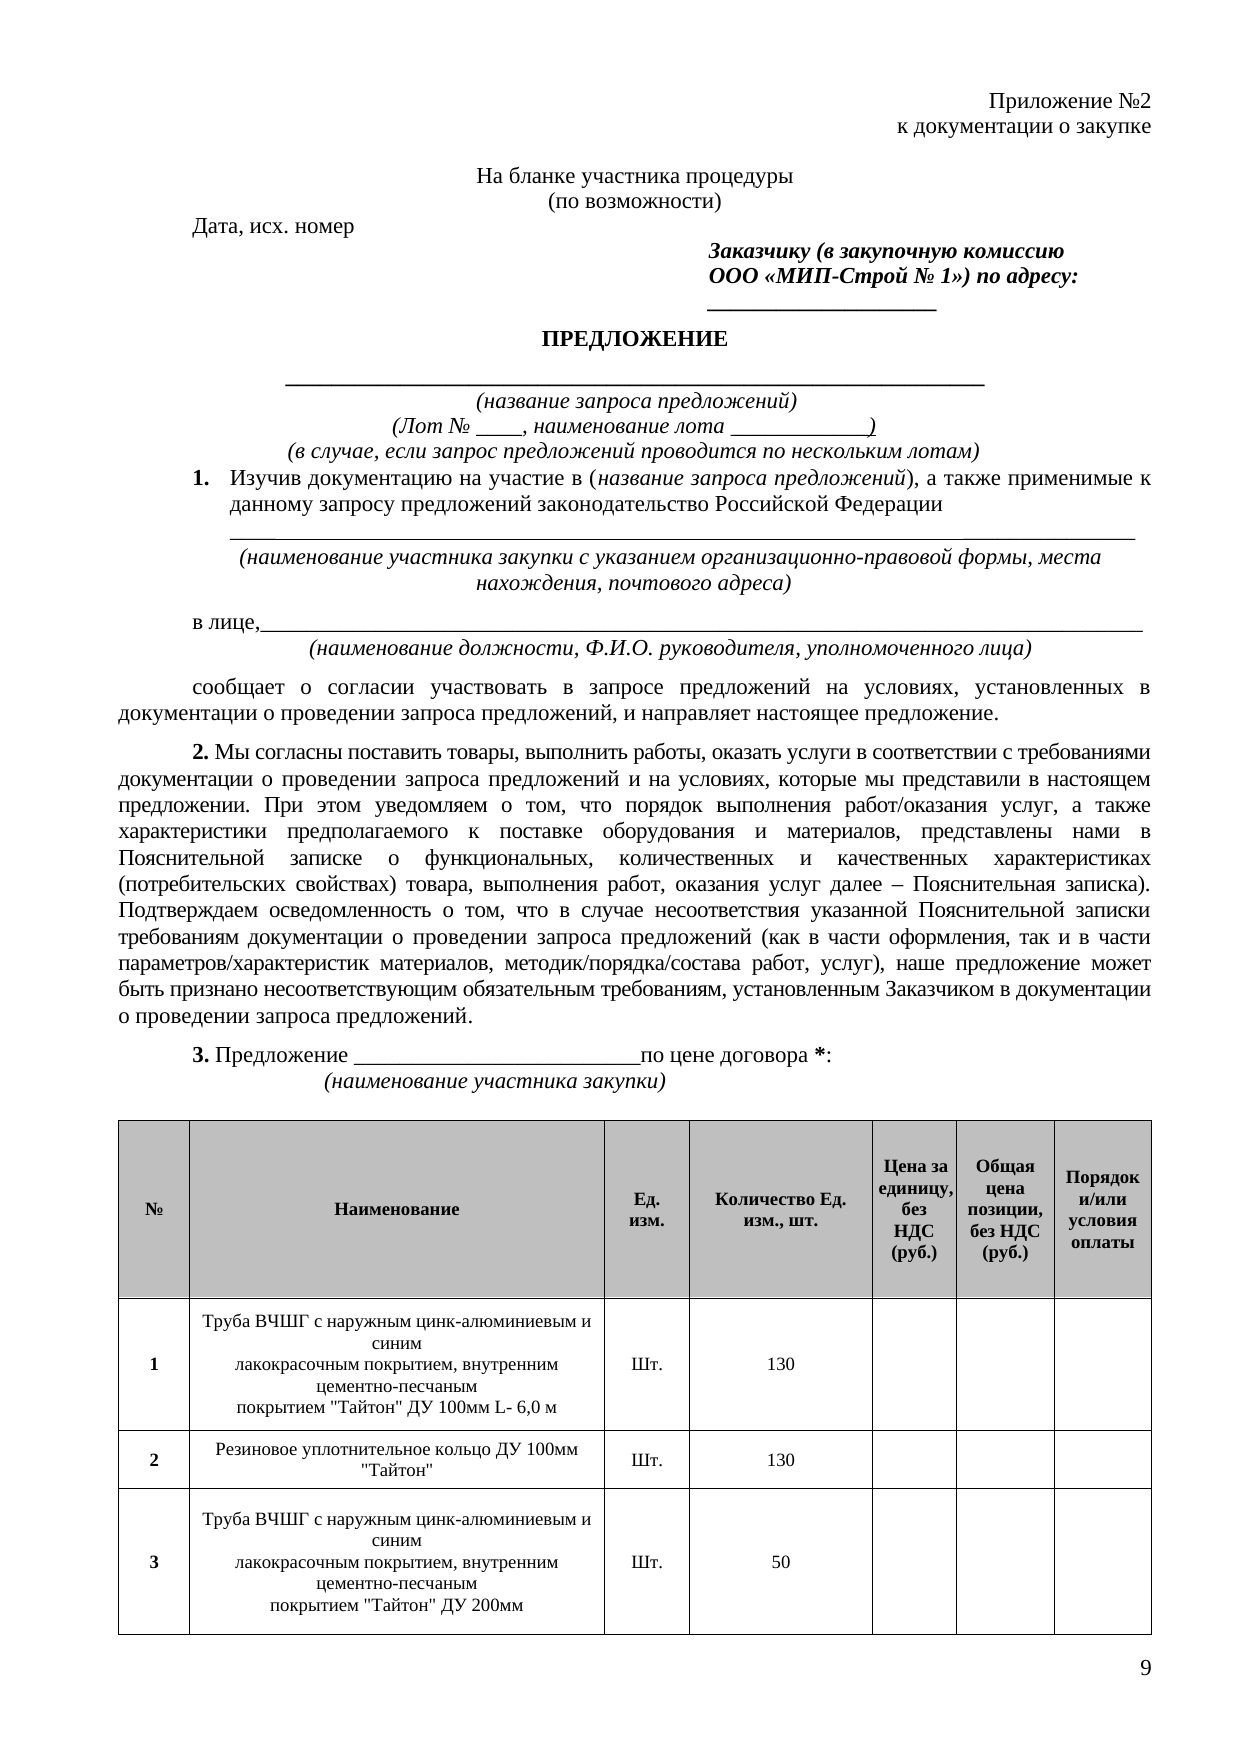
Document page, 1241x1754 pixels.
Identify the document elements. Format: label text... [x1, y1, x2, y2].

text Дата, исх. номер [118, 214, 1152, 239]
table_header Наименование [190, 1121, 604, 1297]
table_cell Шт. [605, 1431, 689, 1488]
text 3. Предложение _________________________по цене договора *: [118, 1041, 1152, 1067]
text Заказчику (в закупочную комиссию [709, 239, 1152, 264]
text ПРЕДЛОЖЕНИЕ [118, 326, 1152, 351]
text Приложение №2 [929, 89, 1152, 114]
table_cell Резиновое уплотнительное кольцо ДУ 100мм "Тайтон" [190, 1431, 604, 1488]
table_cell 130 [690, 1431, 872, 1488]
table_cell [957, 1299, 1054, 1429]
table_cell [873, 1489, 956, 1634]
table_cell 1 [119, 1299, 189, 1429]
table_cell 130 [690, 1299, 872, 1429]
table_cell Труба ВЧШГ с наружным цинк-алюминиевым и синим лакокрасочным покрытием, внутренним цементно-песчаным покрытием "Тайтон" ДУ 100мм L- 6,0 м [190, 1299, 604, 1429]
table_header Количество Ед. изм., шт. [690, 1121, 872, 1297]
table_cell [1055, 1489, 1151, 1634]
text (наименование участника закупки с указанием организационно-правовой формы, места нахождения, почтового адреса) [118, 543, 1152, 595]
table_cell Шт. [605, 1489, 689, 1634]
table_cell Шт. [605, 1299, 689, 1429]
table_cell Труба ВЧШГ с наружным цинк-алюминиевым и синим лакокрасочным покрытием, внутренним цементно-песчаным покрытием "Тайтон" ДУ 200мм [190, 1489, 604, 1634]
text к документации о закупке [118, 114, 1152, 139]
text (в случае, если запрос предложений проводится по нескольким лотам) [118, 439, 1152, 464]
list Изучив документацию на участие в (название запроса предложений), а также применимые к данному запросу предложений законодательство Российской Федерации [192, 464, 1152, 516]
table_header Ед. изм. [605, 1121, 689, 1297]
text (наименование должности, Ф.И.О. руководителя, уполномоченного лица) [118, 634, 1152, 661]
table_cell [1055, 1431, 1151, 1488]
table_header Цена за единицу, без НДС (руб.) [873, 1121, 956, 1297]
text (по возможности) [118, 189, 1152, 214]
table_cell 3 [119, 1489, 189, 1634]
table_header № [119, 1121, 189, 1297]
table_cell 2 [119, 1431, 189, 1488]
text сообщает о согласии участвовать в запросе предложений на условиях, установленных в документации о проведении запроса предложений, и направляет настоящее предложение. [118, 673, 1152, 726]
table_header Порядок и/или условия оплаты [1055, 1121, 1151, 1297]
text (название запроса предложений) [118, 389, 1152, 414]
text в лице,_____________________________________________________________________________ [118, 608, 1152, 634]
table_cell [957, 1489, 1054, 1634]
table_cell [873, 1431, 956, 1488]
table_header Общая цена позиции, без НДС (руб.) [957, 1121, 1054, 1297]
text На бланке участника процедуры [118, 164, 1152, 189]
table_cell [1055, 1299, 1151, 1429]
table_cell 50 [690, 1489, 872, 1634]
text ООО «МИП-Строй № 1») по адресу: ____________________ [709, 264, 1152, 314]
text 2. Мы согласны поставить товары, выполнить работы, оказать услуги в соответствии с требованиями документации о проведении запроса предложений и на условиях, которые мы представили в настоящем предложении. При этом уведомляем о том, что порядок выполнения работ/оказания услуг, а также характеристики предполагаемого к поставке оборудования и материалов, представлены нами в Пояснительной записке о функциональных, количественных и качественных характеристиках (потребительских свойствах) товара, выполнения работ, оказания услуг далее – Пояснительная записка). Подтверждаем осведомленность о том, что в случае несоответствия указанной Пояснительной записки требованиям документации о проведении запроса предложений (как в части оформления, так и в части параметров/характеристик материалов, методик/порядка/состава работ, услуг), наше предложение может быть признано несоответствующим обязательным требованиям, установленным Заказчиком в документации о проведении запроса предложений. [118, 738, 1152, 1028]
text (наименование участника закупки) [118, 1067, 1160, 1093]
table_cell [957, 1431, 1054, 1488]
table_cell [873, 1299, 956, 1429]
text (Лот № ____, наименование лота ____________) [118, 414, 1152, 439]
text _____________________________________________________________ [118, 364, 1152, 389]
list ____ _______________ [230, 516, 1152, 543]
